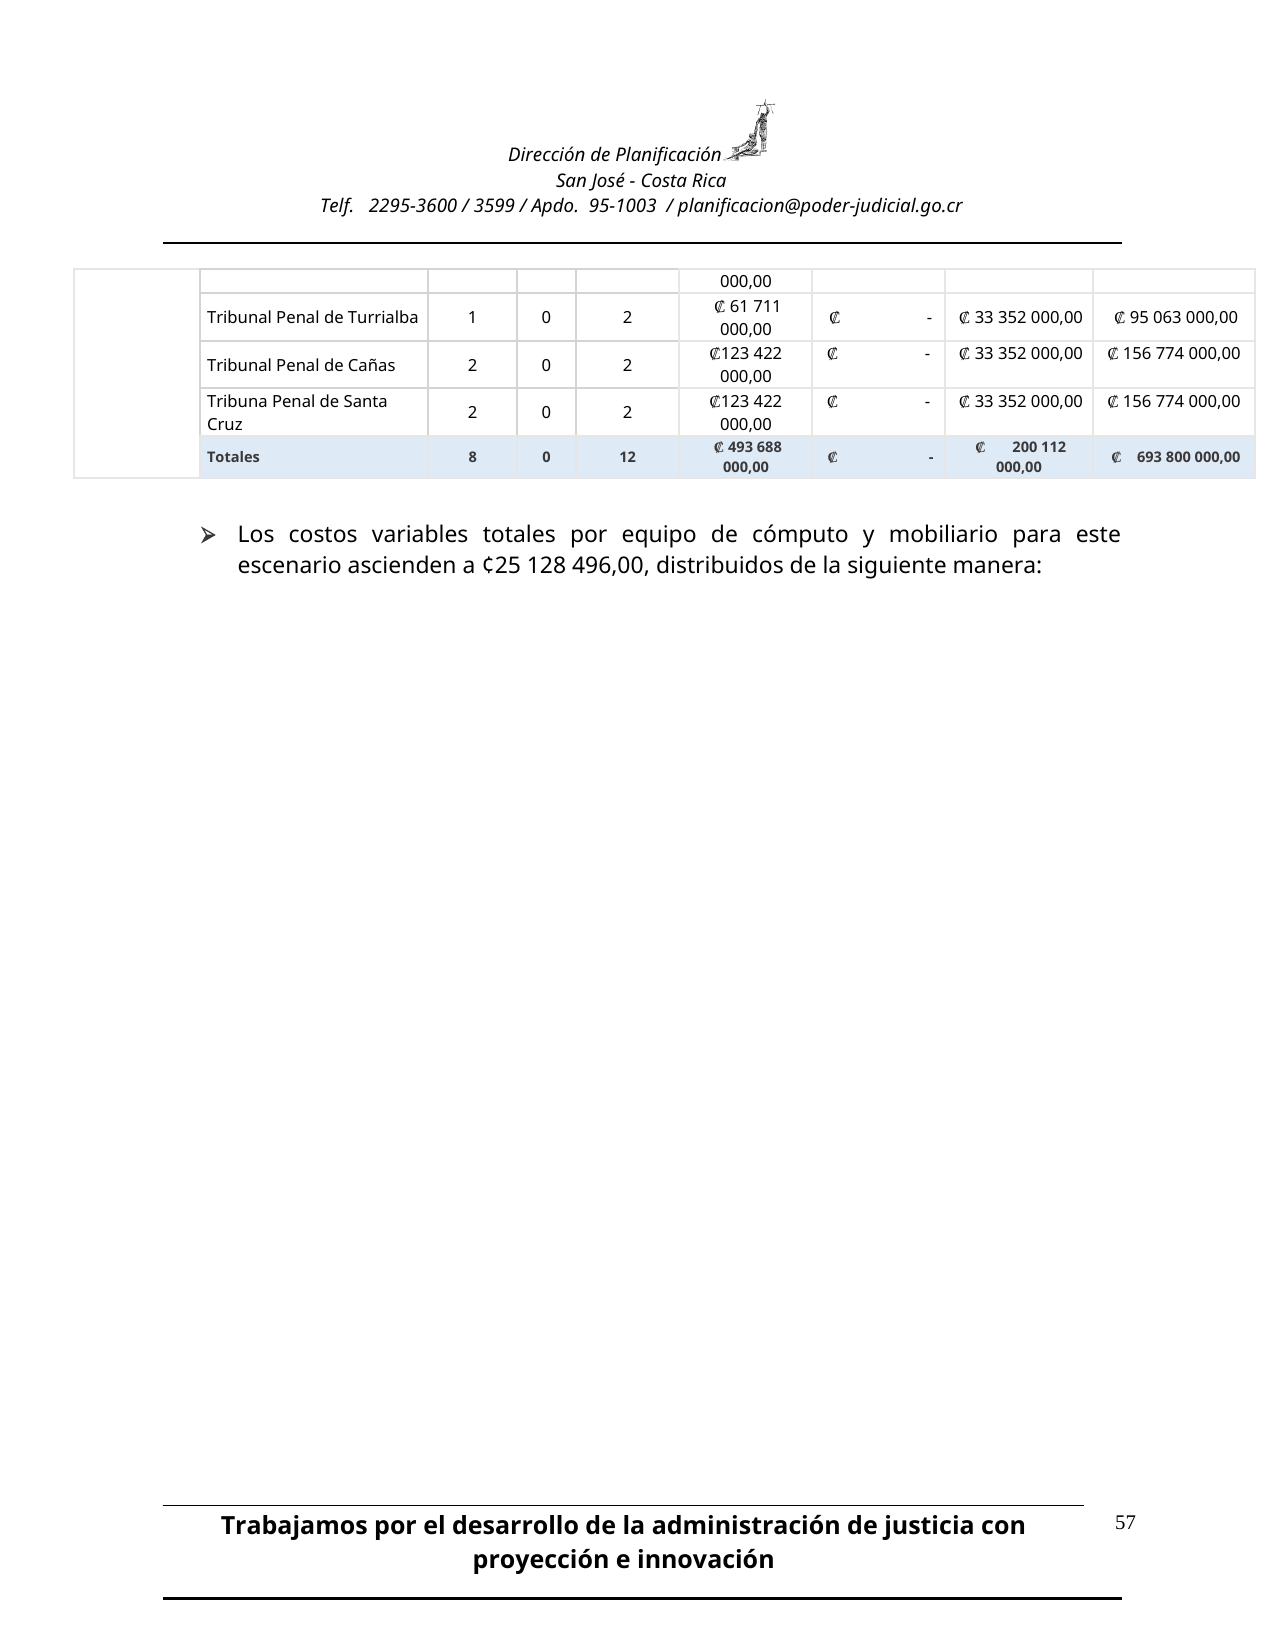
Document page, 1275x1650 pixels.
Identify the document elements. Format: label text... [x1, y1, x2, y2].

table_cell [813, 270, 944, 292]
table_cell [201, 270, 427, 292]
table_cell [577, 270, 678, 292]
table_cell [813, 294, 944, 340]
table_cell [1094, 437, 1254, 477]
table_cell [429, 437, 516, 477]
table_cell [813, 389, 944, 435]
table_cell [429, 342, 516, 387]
list Los costos variables totales por equipo de cómputo y mobiliario para este escenario ascienden a ¢25 128 496,00, distribuidos de la siguiente manera: [200, 518, 1122, 580]
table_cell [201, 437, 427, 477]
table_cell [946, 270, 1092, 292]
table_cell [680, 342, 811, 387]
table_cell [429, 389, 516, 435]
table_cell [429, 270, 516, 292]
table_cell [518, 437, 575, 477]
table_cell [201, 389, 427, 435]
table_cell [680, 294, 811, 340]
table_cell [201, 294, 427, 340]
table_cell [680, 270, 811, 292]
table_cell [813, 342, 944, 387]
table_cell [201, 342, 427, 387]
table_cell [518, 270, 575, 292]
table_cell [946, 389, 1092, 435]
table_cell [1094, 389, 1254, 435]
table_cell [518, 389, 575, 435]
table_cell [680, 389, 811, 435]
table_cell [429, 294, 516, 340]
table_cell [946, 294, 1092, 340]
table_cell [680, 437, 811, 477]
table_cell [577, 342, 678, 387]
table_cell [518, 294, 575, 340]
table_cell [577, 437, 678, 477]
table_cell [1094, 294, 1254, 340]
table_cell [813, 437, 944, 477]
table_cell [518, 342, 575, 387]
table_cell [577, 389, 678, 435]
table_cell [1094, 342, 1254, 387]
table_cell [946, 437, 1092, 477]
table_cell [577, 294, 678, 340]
picture [721, 97, 777, 162]
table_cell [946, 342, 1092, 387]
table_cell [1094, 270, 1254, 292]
